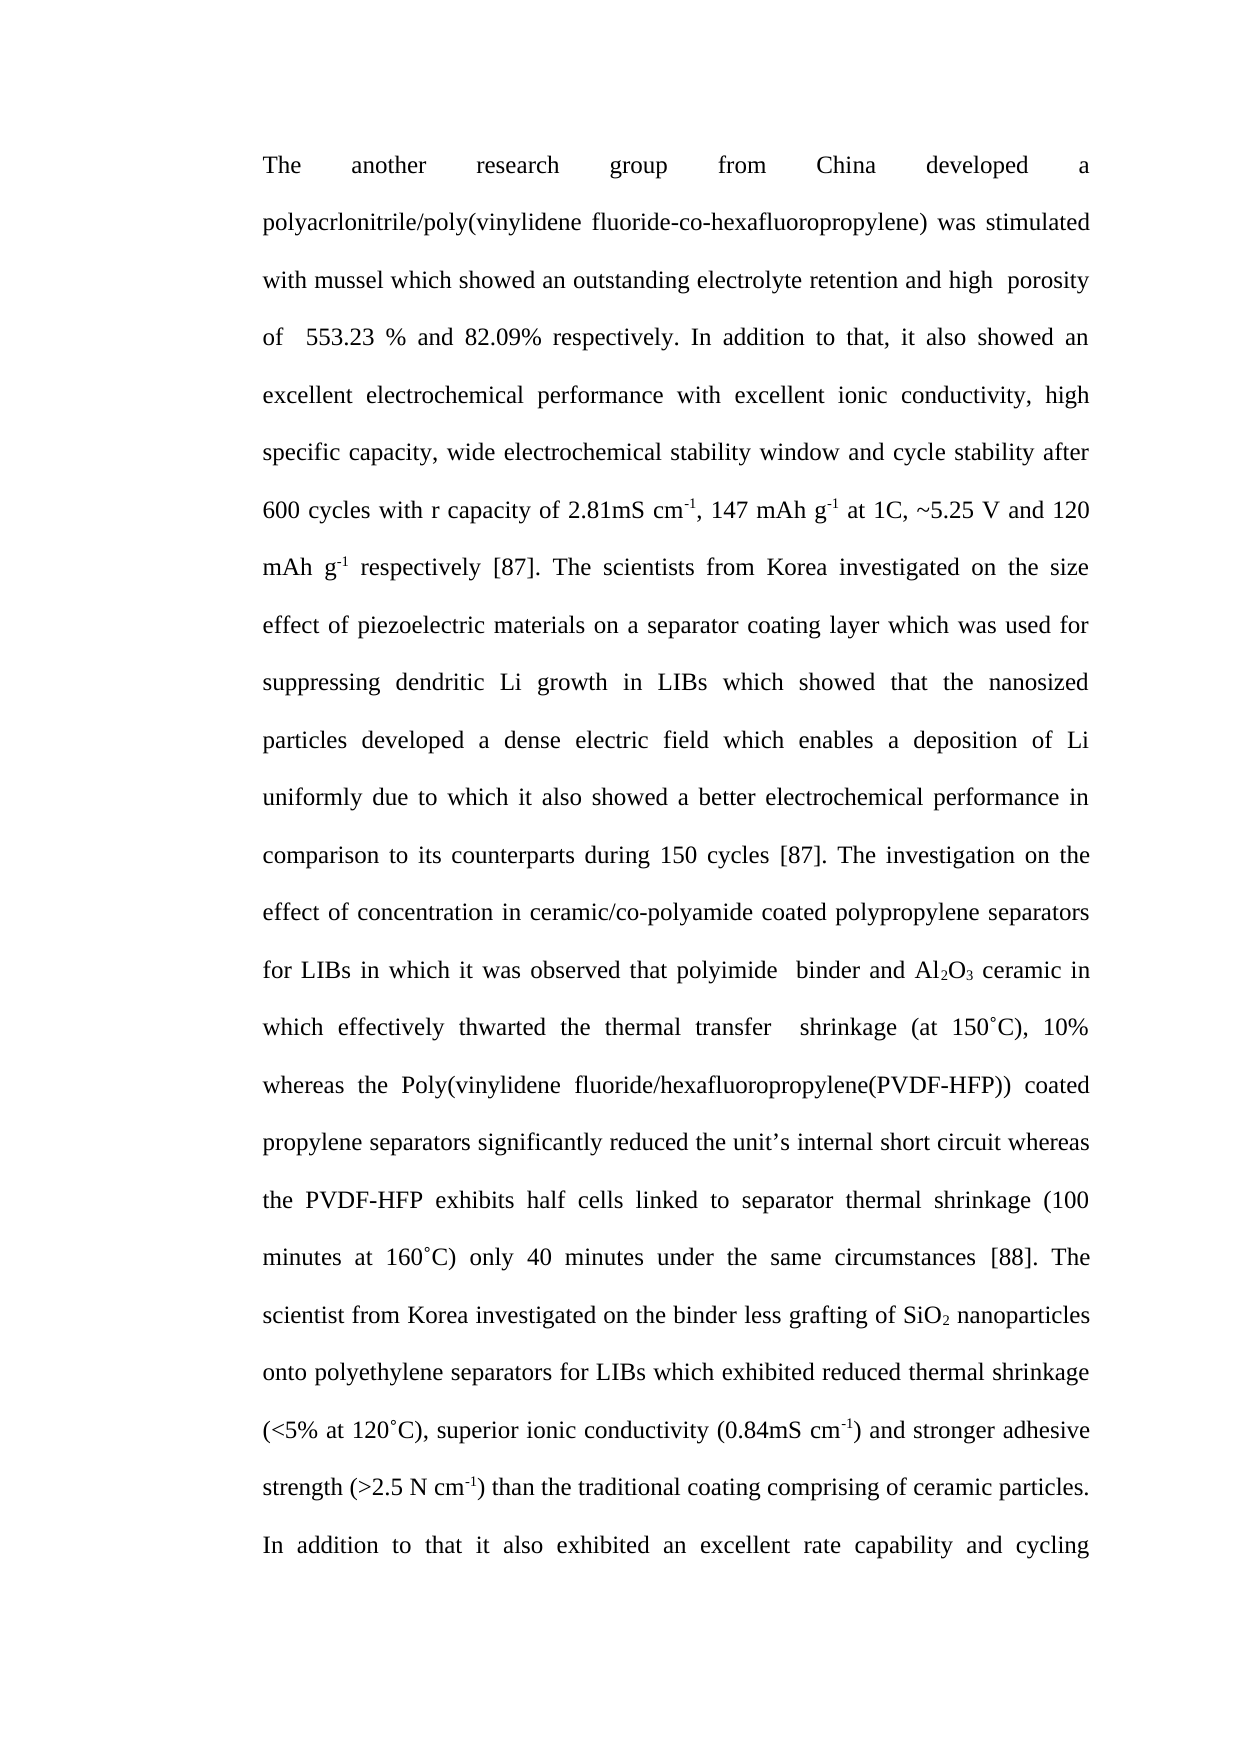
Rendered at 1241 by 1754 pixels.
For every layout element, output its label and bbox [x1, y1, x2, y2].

list [262, 150, 1090, 1559]
